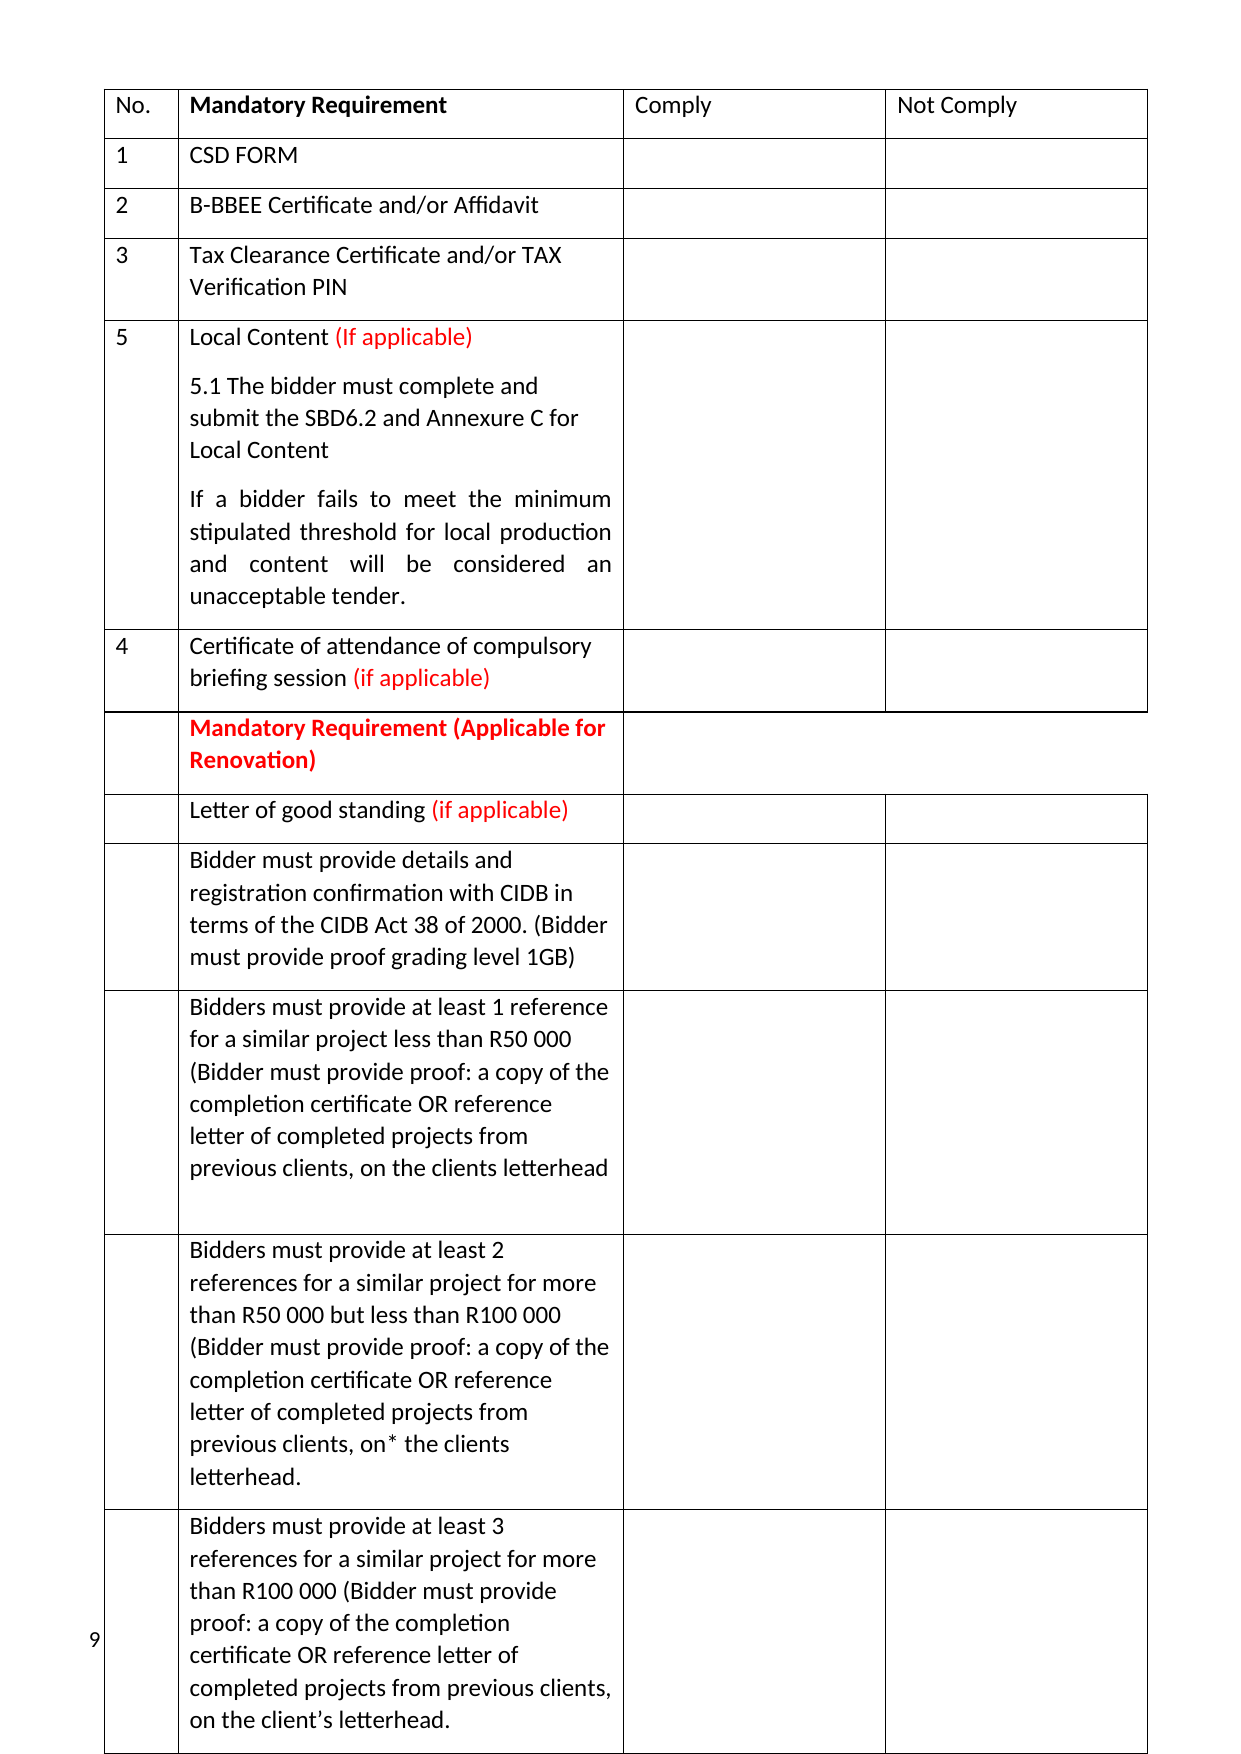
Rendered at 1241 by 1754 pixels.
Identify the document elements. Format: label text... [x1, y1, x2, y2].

table_cell [886, 239, 1147, 320]
table_cell [886, 991, 1147, 1233]
table_header Comply [624, 90, 885, 138]
table_cell Bidders must provide at least 1 reference for a similar project less than R50 000 (Bidder must provide proof: a copy of the completion certificate OR reference letter of completed projects from previous clients, on the clients letterhead [179, 991, 623, 1233]
table_cell [105, 844, 178, 990]
table_cell 2 [105, 189, 178, 238]
table_cell [624, 1510, 885, 1753]
table_header No. [105, 90, 178, 138]
table_cell [886, 844, 1147, 990]
table_cell Tax Clearance Certificate and/or TAX Verification PIN [179, 239, 623, 320]
table_cell [886, 321, 1147, 629]
table_cell 3 [105, 239, 178, 320]
table_cell 4 [105, 630, 178, 711]
table_cell [886, 630, 1147, 711]
table_cell CSD FORM [179, 139, 623, 188]
table_cell [624, 795, 885, 843]
table_cell [624, 1235, 885, 1509]
table_cell [105, 1510, 178, 1753]
table_cell [886, 795, 1147, 843]
table_cell [624, 844, 885, 990]
table_cell [105, 713, 178, 793]
table_cell [105, 991, 178, 1233]
table_cell [624, 991, 885, 1233]
table_cell 1 [105, 139, 178, 188]
table_cell Local Content (If applicable) 5.1 The bidder must complete and submit the SBD6.2 and Annexure C for Local Content If a bidder fails to meet the minimum stipulated threshold for local production and content will be considered an unacceptable tender. [179, 321, 623, 629]
table_cell [886, 1510, 1147, 1753]
table_cell [886, 139, 1147, 188]
table_cell 5 [105, 321, 178, 629]
table_cell Letter of good standing (if applicable) [179, 795, 623, 843]
table_cell Bidders must provide at least 2 references for a similar project for more than R50 000 but less than R100 000 (Bidder must provide proof: a copy of the completion certificate OR reference letter of completed projects from previous clients, on* the clients letterhead. [179, 1235, 623, 1509]
table_header Not Comply [886, 90, 1147, 138]
table_cell Certificate of attendance of compulsory briefing session (if applicable) [179, 630, 623, 711]
table_cell [624, 189, 885, 238]
table_cell [624, 239, 885, 320]
table_cell [886, 1235, 1147, 1509]
table_cell B-BBEE Certificate and/or Affidavit [179, 189, 623, 238]
table_cell Bidder must provide details and registration confirmation with CIDB in terms of the CIDB Act 38 of 2000. (Bidder must provide proof grading level 1GB) [179, 844, 623, 990]
table_cell [105, 1235, 178, 1509]
table_cell Bidders must provide at least 3 references for a similar project for more than R100 000 (Bidder must provide proof: a copy of the completion certificate OR reference letter of completed projects from previous clients, on the client’s letterhead. [179, 1510, 623, 1753]
table_cell [105, 795, 178, 843]
table_cell [624, 630, 885, 711]
table_cell [624, 321, 885, 629]
table_cell [624, 139, 885, 188]
table_cell [886, 189, 1147, 238]
table_cell Mandatory Requirement (Applicable for Renovation) [179, 713, 623, 793]
table_header Mandatory Requirement [179, 90, 623, 138]
